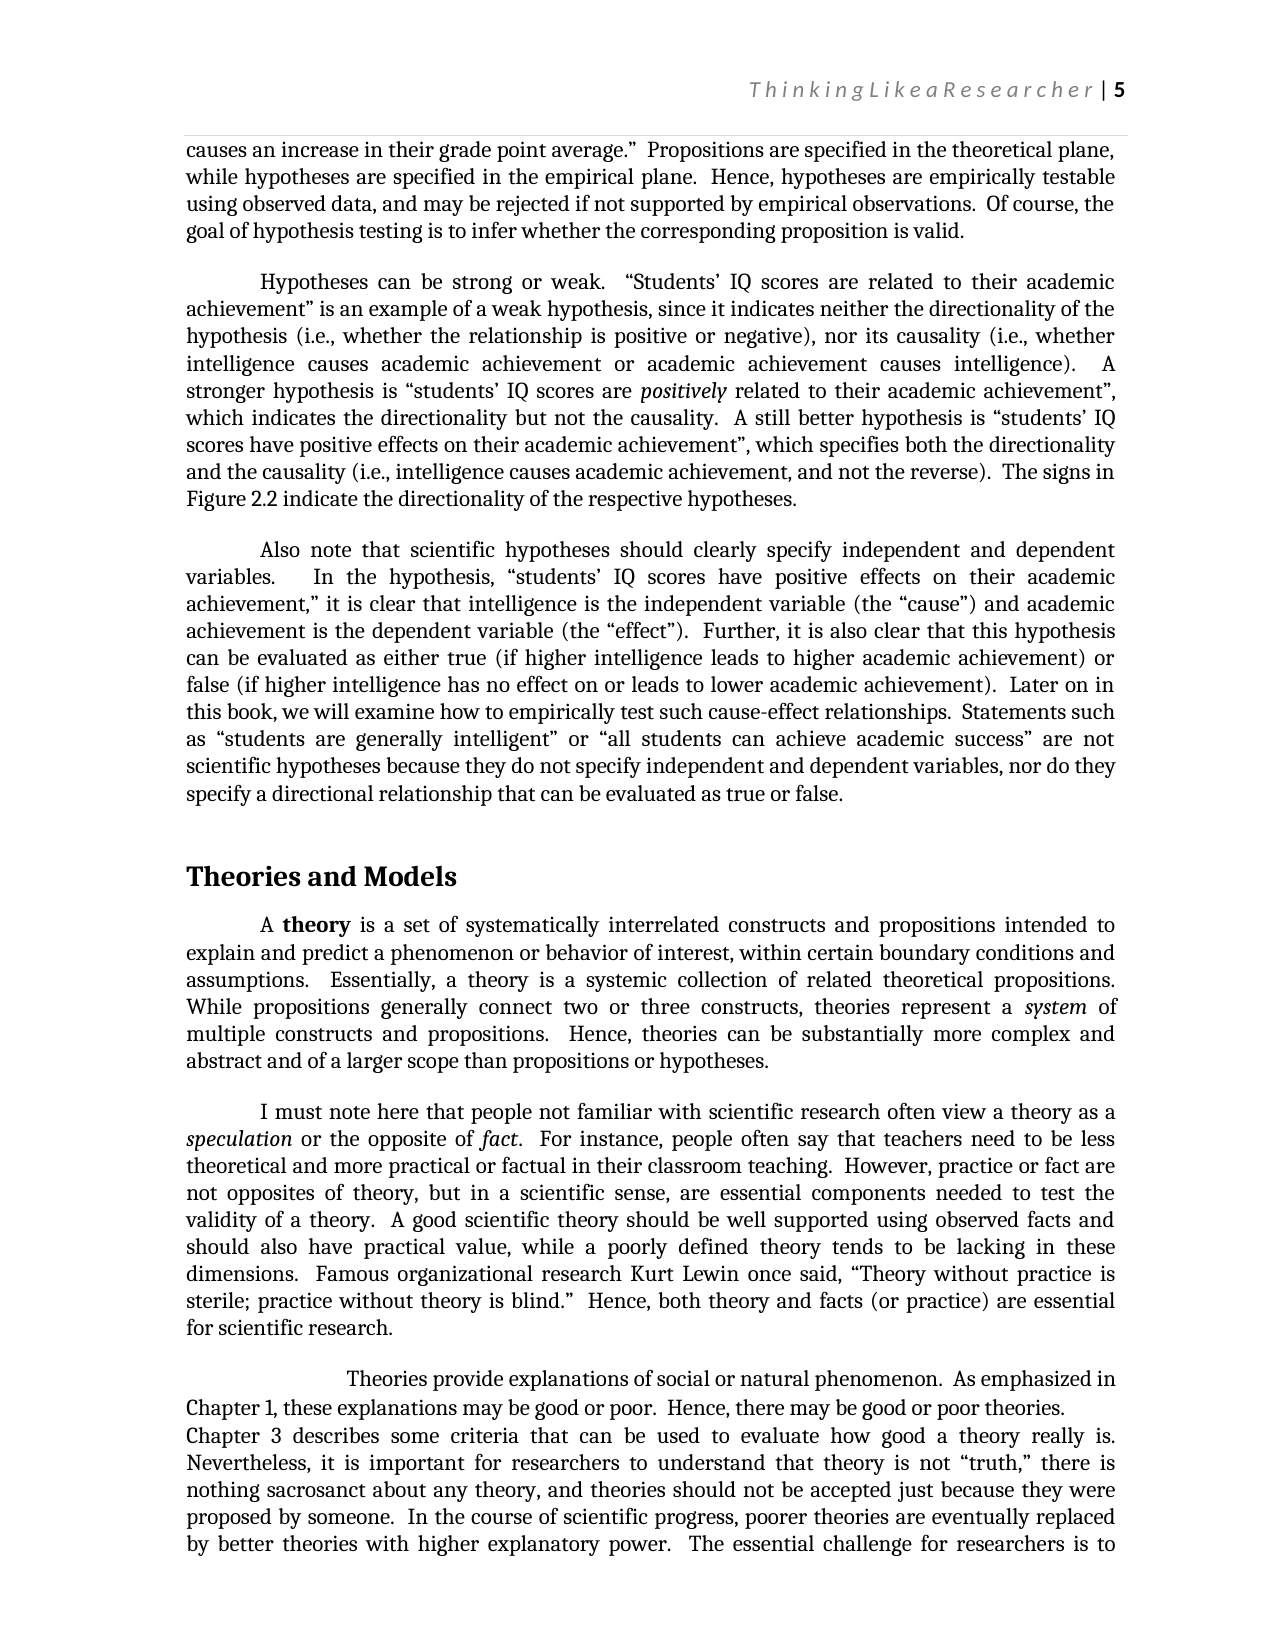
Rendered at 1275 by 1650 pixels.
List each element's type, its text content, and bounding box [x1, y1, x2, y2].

text A theory is a set of systematically interrelated constructs and propositions intended to explain and predict a phenomenon or behavior of interest, within certain boundary conditions and assumptions. Essentially, a theory is a systemic collection of related theoretical propositions. While propositions generally connect two or three constructs, theories represent a system of multiple constructs and propositions. Hence, theories can be substantially more complex and abstract and of a larger scope than propositions or hypotheses. [186, 912, 1117, 1074]
subtitle Theories and Models [186, 860, 1126, 893]
text Theories provide explanations of social or natural phenomenon. As emphasized in [187, 1366, 1117, 1392]
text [186, 134, 1117, 245]
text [186, 1423, 1117, 1557]
text Chapter 1, these explanations may be good or poor. Hence, there may be good or poor theories. [186, 1394, 1117, 1421]
text I must note here that people not familiar with scientific research often view a theory as a speculation or the opposite of fact. For instance, people often say that teachers need to be less theoretical and more practical or factual in their classroom teaching. However, practice or fact are not opposites of theory, but in a scientific sense, are essential components needed to test the validity of a theory. A good scientific theory should be well supported using observed facts and should also have practical value, while a poorly defined theory tends to be lacking in these dimensions. Famous organizational research Kurt Lewin once said, “Theory without practice is sterile; practice without theory is blind.” Hence, both theory and facts (or practice) are essential for scientific research. [186, 1098, 1117, 1342]
text Hypotheses can be strong or weak. “Students’ IQ scores are related to their academic achievement” is an example of a weak hypothesis, since it indicates neither the directionality of the hypothesis (i.e., whether the relationship is positive or negative), nor its causality (i.e., whether intelligence causes academic achievement or academic achievement causes intelligence). A stronger hypothesis is “students’ IQ scores are positively related to their academic achievement”, which indicates the directionality but not the causality. A still better hypothesis is “students’ IQ scores have positive effects on their academic achievement”, which specifies both the directionality and the causality (i.e., intelligence causes academic achievement, and not the reverse). The signs in Figure 2.2 indicate the directionality of the respective hypotheses. [186, 269, 1117, 512]
text Also note that scientific hypotheses should clearly specify independent and dependent variables. In the hypothesis, “students’ IQ scores have positive effects on their academic achievement,” it is clear that intelligence is the independent variable (the “cause”) and academic achievement is the dependent variable (the “effect”). Further, it is also clear that this hypothesis can be evaluated as either true (if higher intelligence leads to higher academic achievement) or false (if higher intelligence has no effect on or leads to lower academic achievement). Later on in this book, we will examine how to empirically test such cause-effect relationships. Statements such as “students are generally intelligent” or “all students can achieve academic success” are not scientific hypotheses because they do not specify independent and dependent variables, nor do they specify a directional relationship that can be evaluated as true or false. [186, 537, 1117, 807]
